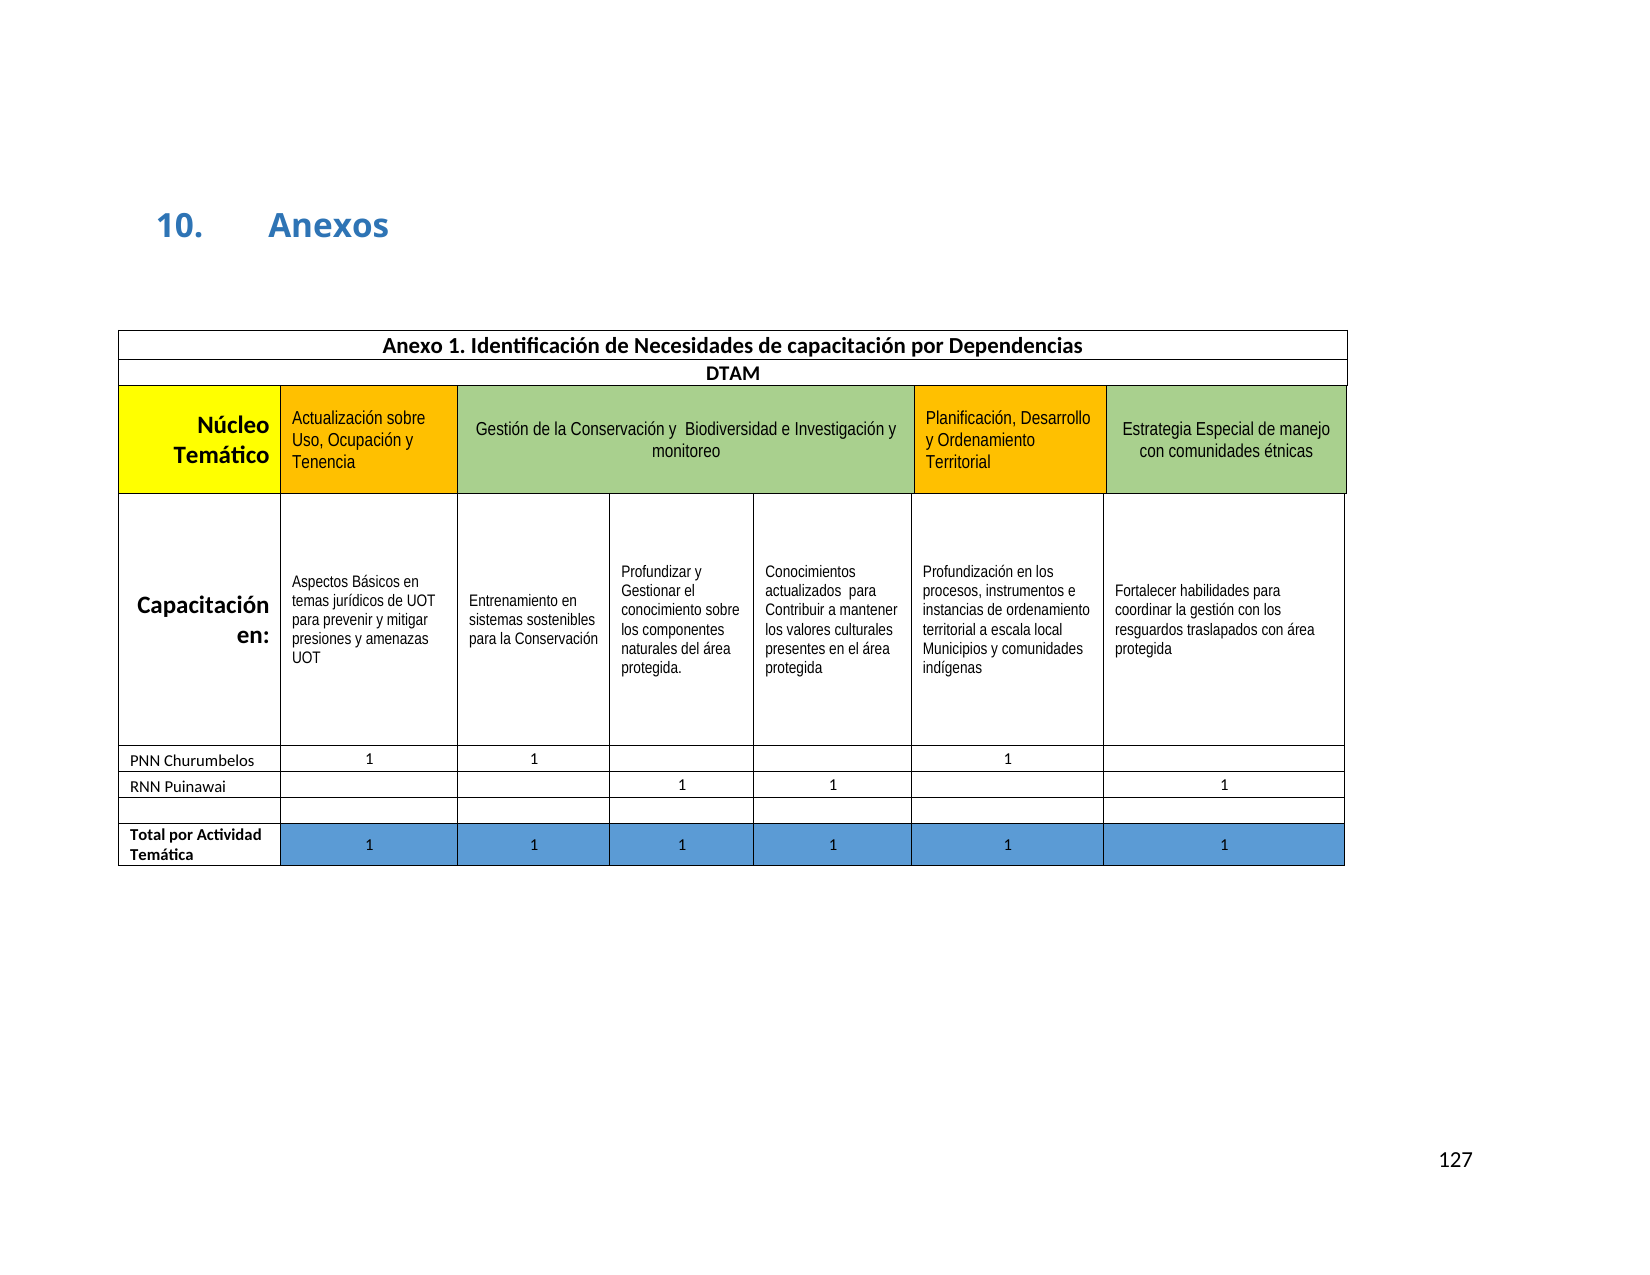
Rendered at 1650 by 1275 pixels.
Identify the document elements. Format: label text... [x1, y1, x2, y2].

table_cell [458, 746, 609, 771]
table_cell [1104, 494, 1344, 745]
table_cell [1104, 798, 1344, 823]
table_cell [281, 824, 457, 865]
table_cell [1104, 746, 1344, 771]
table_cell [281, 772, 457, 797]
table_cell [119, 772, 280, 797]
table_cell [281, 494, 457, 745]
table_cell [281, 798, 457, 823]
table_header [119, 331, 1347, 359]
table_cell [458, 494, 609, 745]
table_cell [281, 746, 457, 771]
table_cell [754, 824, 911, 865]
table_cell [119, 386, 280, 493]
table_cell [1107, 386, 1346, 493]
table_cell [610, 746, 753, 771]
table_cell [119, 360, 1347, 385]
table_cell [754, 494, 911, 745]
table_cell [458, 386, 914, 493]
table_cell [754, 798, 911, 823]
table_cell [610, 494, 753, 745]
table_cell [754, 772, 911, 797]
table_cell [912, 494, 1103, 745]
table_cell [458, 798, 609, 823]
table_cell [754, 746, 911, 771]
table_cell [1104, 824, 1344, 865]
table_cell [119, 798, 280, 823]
subtitle Anexos [156, 202, 1473, 248]
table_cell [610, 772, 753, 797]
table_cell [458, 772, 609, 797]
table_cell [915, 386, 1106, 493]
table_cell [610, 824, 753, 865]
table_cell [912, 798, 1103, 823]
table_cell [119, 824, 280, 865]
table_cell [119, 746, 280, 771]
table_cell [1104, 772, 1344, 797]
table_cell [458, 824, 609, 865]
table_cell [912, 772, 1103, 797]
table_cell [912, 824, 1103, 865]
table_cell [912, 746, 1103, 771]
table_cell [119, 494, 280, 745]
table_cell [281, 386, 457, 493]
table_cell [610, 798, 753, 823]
